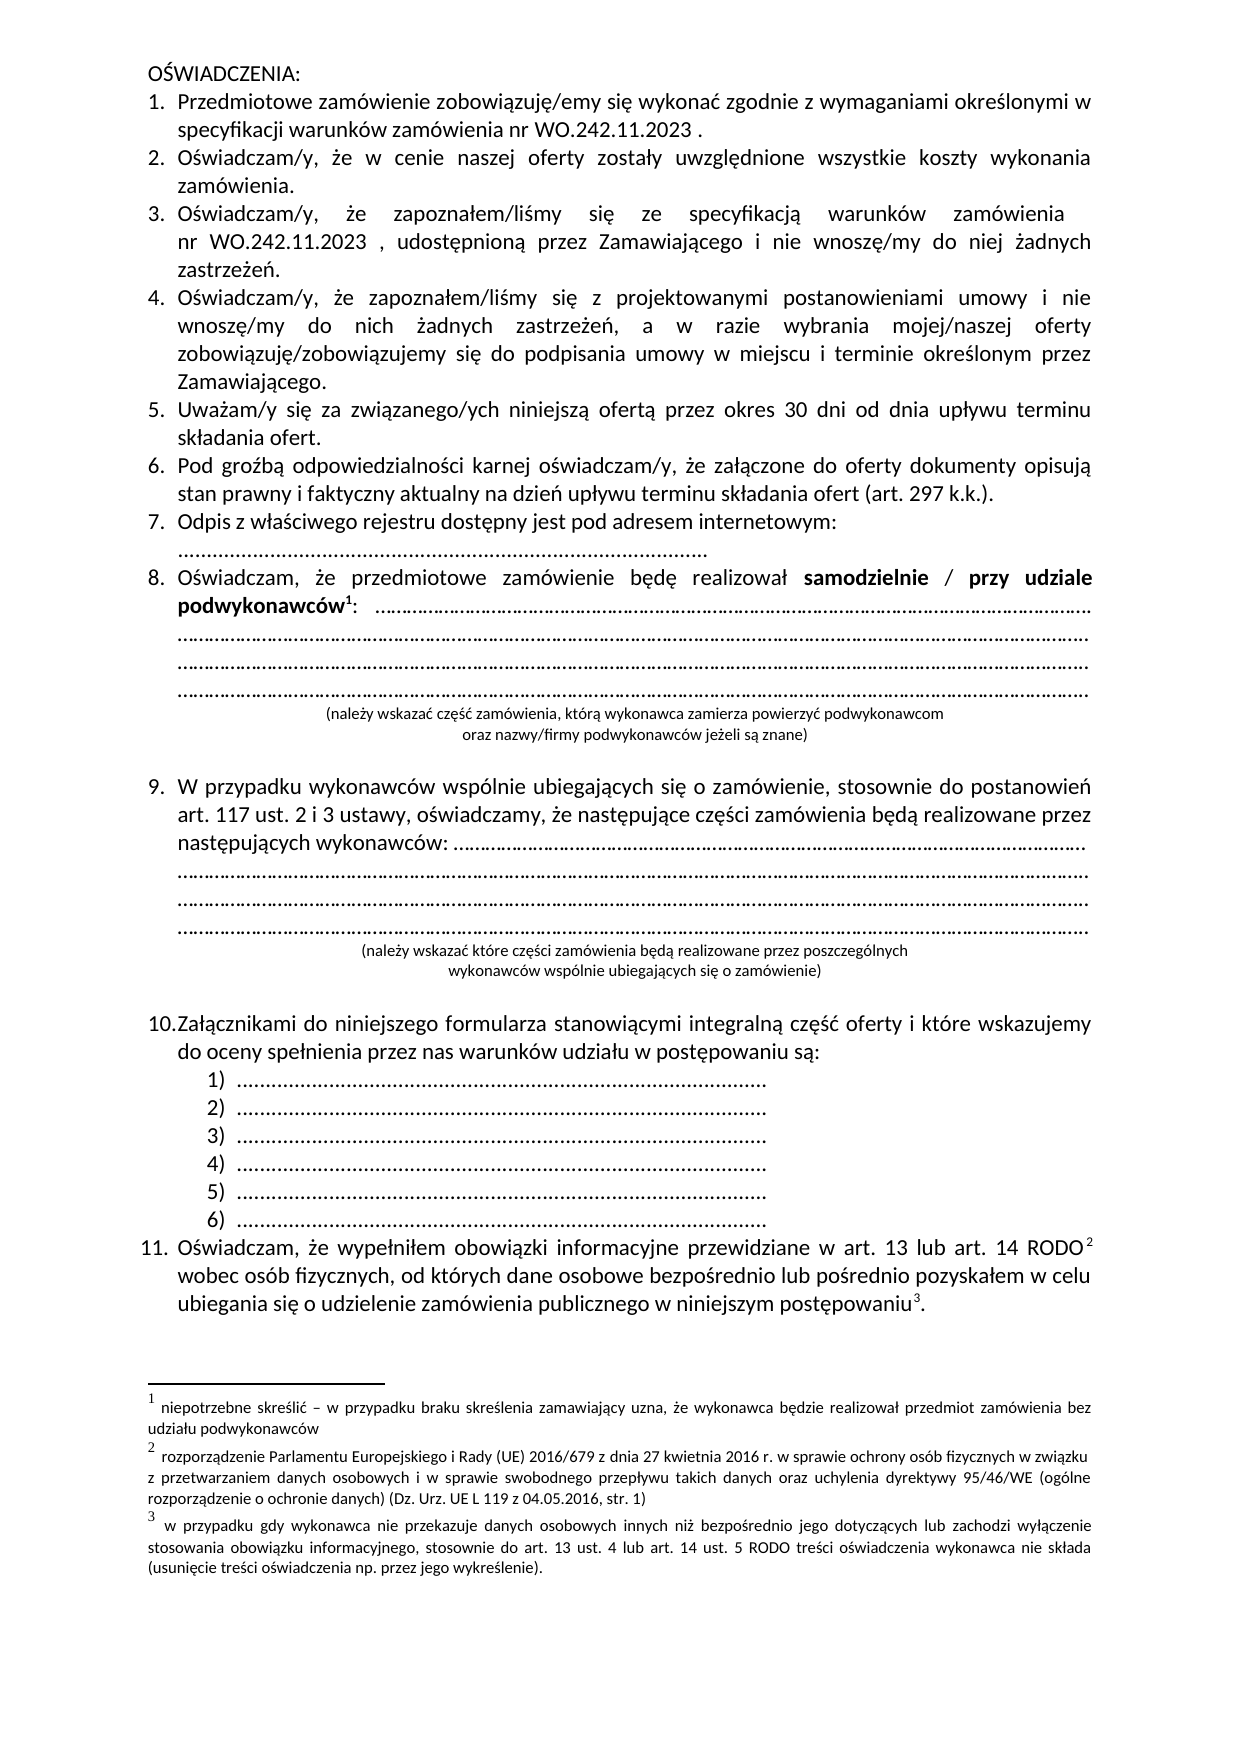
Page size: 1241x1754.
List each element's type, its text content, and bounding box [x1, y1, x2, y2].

list ……………………………………………………………………………………………………………………………………………………….. [177, 856, 1093, 884]
list ............................................................................................ [207, 1177, 1093, 1205]
list Odpis z właściwego rejestru dostępny jest pod adresem internetowym: [148, 507, 1093, 535]
list Oświadczam/y, że zapoznałem/liśmy się ze specyfikacją warunków zamówienia nr WO.242.11.2023 , udostępnioną przez Zamawiającego i nie wnoszę/my do niej żadnych zastrzeżeń. [148, 199, 1093, 283]
text OŚWIADCZENIA: [148, 59, 1093, 87]
list Oświadczam, że wypełniłem obowiązki informacyjne przewidziane w art. 13 lub art. 14 RODO wobec osób fizycznych, od których dane osobowe bezpośrednio lub pośrednio pozyskałem w celu ubiegania się o udzielenie zamówienia publicznego w niniejszym postępowaniu. [140, 1233, 1093, 1317]
list Przedmiotowe zamówienie zobowiązuję/emy się wykonać zgodnie z wymaganiami określonymi w specyfikacji warunków zamówienia nr WO.242.11.2023 . [148, 87, 1093, 143]
list Pod groźbą odpowiedzialności karnej oświadczam/y, że załączone do oferty dokumenty opisują stan prawny i faktyczny aktualny na dzień upływu terminu składania ofert (art. 297 k.k.). [148, 451, 1093, 507]
list Uważam/y się za związanego/ych niniejszą ofertą przez okres 30 dni od dnia upływu terminu składania ofert. [148, 395, 1093, 451]
list ............................................................................................ [207, 1121, 1093, 1149]
list ............................................................................................ [177, 535, 1093, 563]
list ……………………………………………………………………………………………………………………………………………………….. [177, 912, 1093, 940]
list ............................................................................................ [207, 1149, 1093, 1177]
list ............................................................................................ [207, 1065, 1093, 1093]
list (należy wskazać część zamówienia, którą wykonawca zamierza powierzyć podwykonawcom [177, 703, 1093, 724]
list ……………………………………………………………………………………………………………………………………………………….. [177, 647, 1093, 676]
list oraz nazwy/firmy podwykonawców jeżeli są znane) [177, 724, 1093, 744]
list (należy wskazać które części zamówienia będą realizowane przez poszczególnych [177, 940, 1093, 961]
list W przypadku wykonawców wspólnie ubiegających się o zamówienie, stosownie do postanowień art. 117 ust. 2 i 3 ustawy, oświadczamy, że następujące części zamówienia będą realizowane przez następujących wykonawców: ………………………………………………………………………………………………………… [148, 772, 1093, 856]
list ............................................................................................ [207, 1093, 1093, 1121]
list ............................................................................................ [207, 1205, 1093, 1233]
list Oświadczam, że przedmiotowe zamówienie będę realizował samodzielnie / przy udziale podwykonawców: ………………………………………………………………………………………………………………………. ……………………………………………………………………………………………………………………………………………………….. [148, 563, 1093, 647]
list wykonawców wspólnie ubiegających się o zamówienie) [177, 961, 1093, 981]
list Załącznikami do niniejszego formularza stanowiącymi integralną część oferty i które wskazujemy do oceny spełnienia przez nas warunków udziału w postępowaniu są: [148, 1009, 1093, 1065]
list Oświadczam/y, że zapoznałem/liśmy się z projektowanymi postanowieniami umowy i nie wnoszę/my do nich żadnych zastrzeżeń, a w razie wybrania mojej/naszej oferty zobowiązuję/zobowiązujemy się do podpisania umowy w miejscu i terminie określonym przez Zamawiającego. [148, 283, 1093, 395]
list ……………………………………………………………………………………………………………………………………………………….. [177, 884, 1093, 912]
list ……………………………………………………………………………………………………………………………………………………….. [177, 676, 1093, 703]
list Oświadczam/y, że w cenie naszej oferty zostały uwzględnione wszystkie koszty wykonania zamówienia. [148, 143, 1093, 199]
